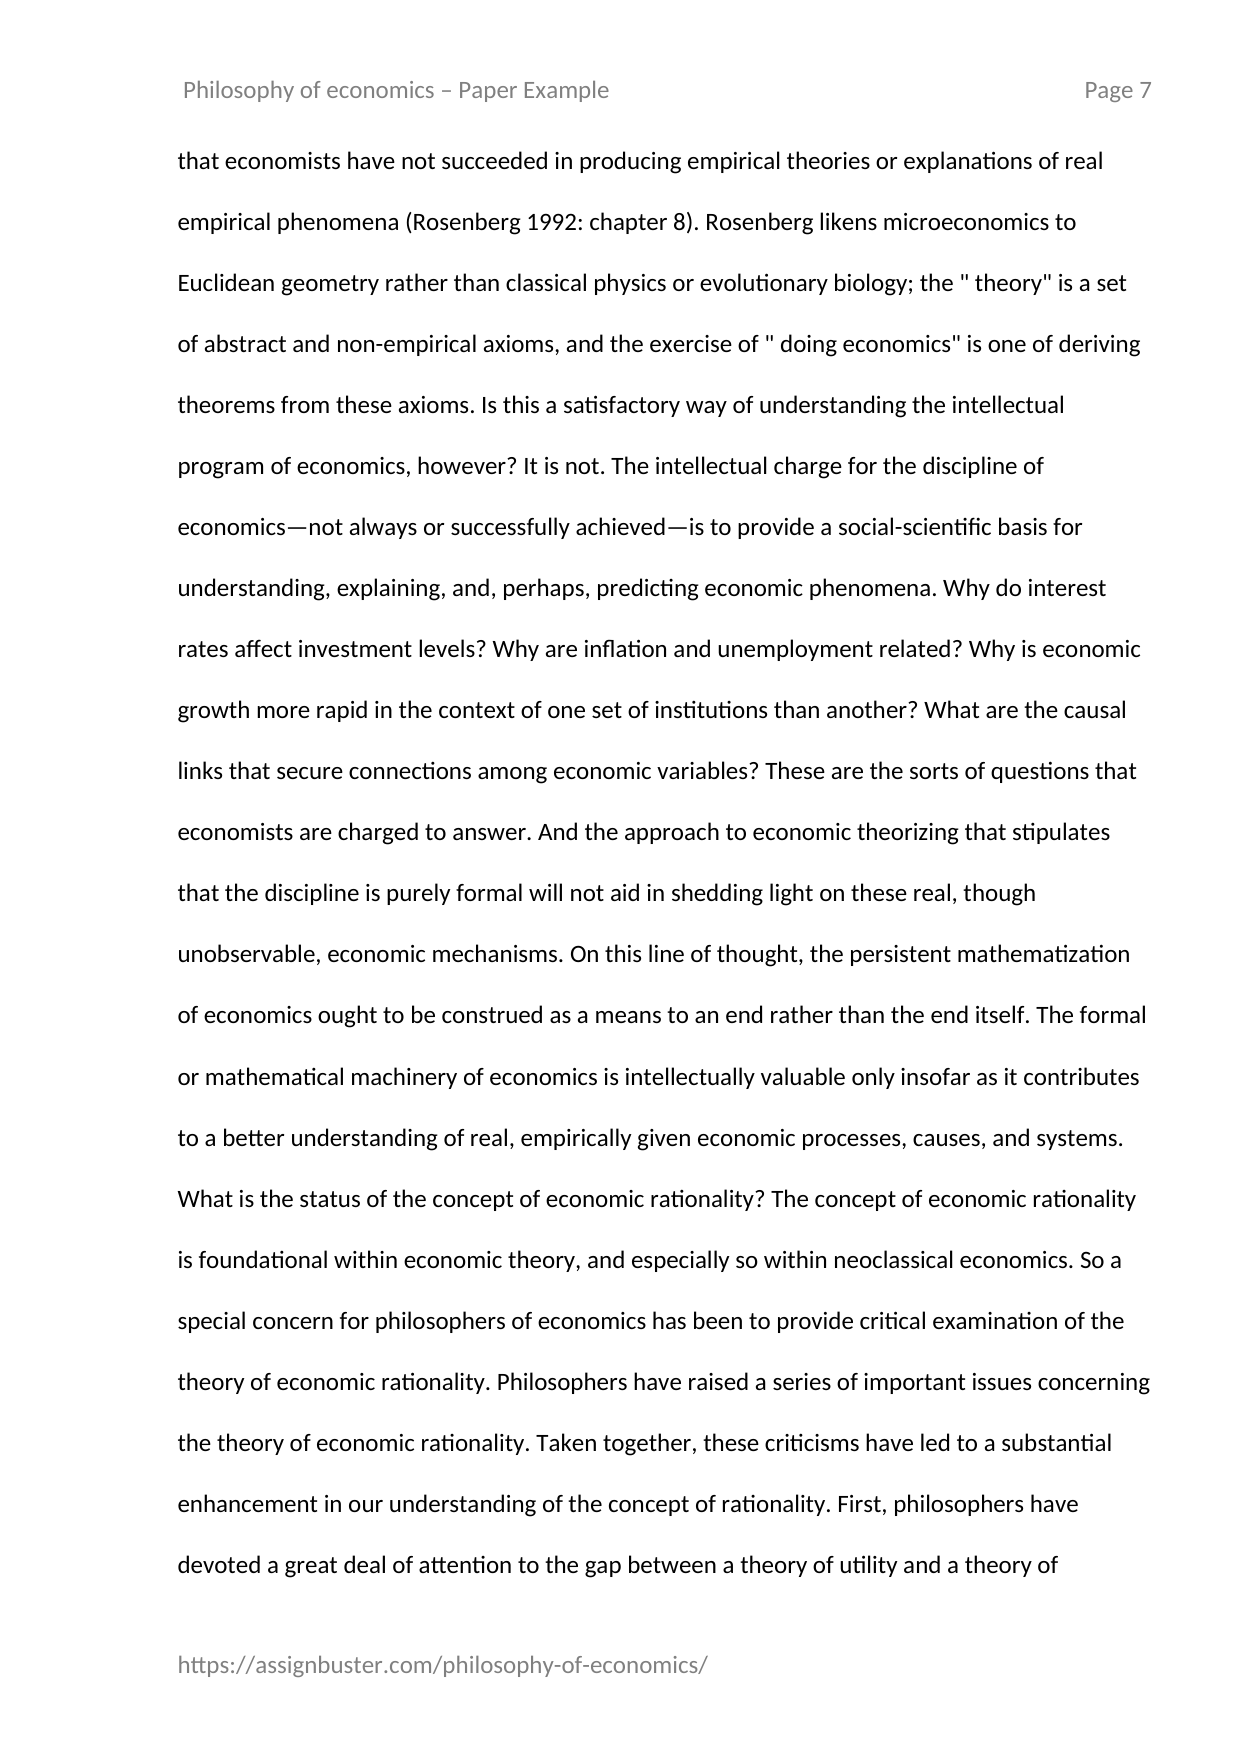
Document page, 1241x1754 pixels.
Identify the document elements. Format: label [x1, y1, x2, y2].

text [177, 145, 1152, 1579]
